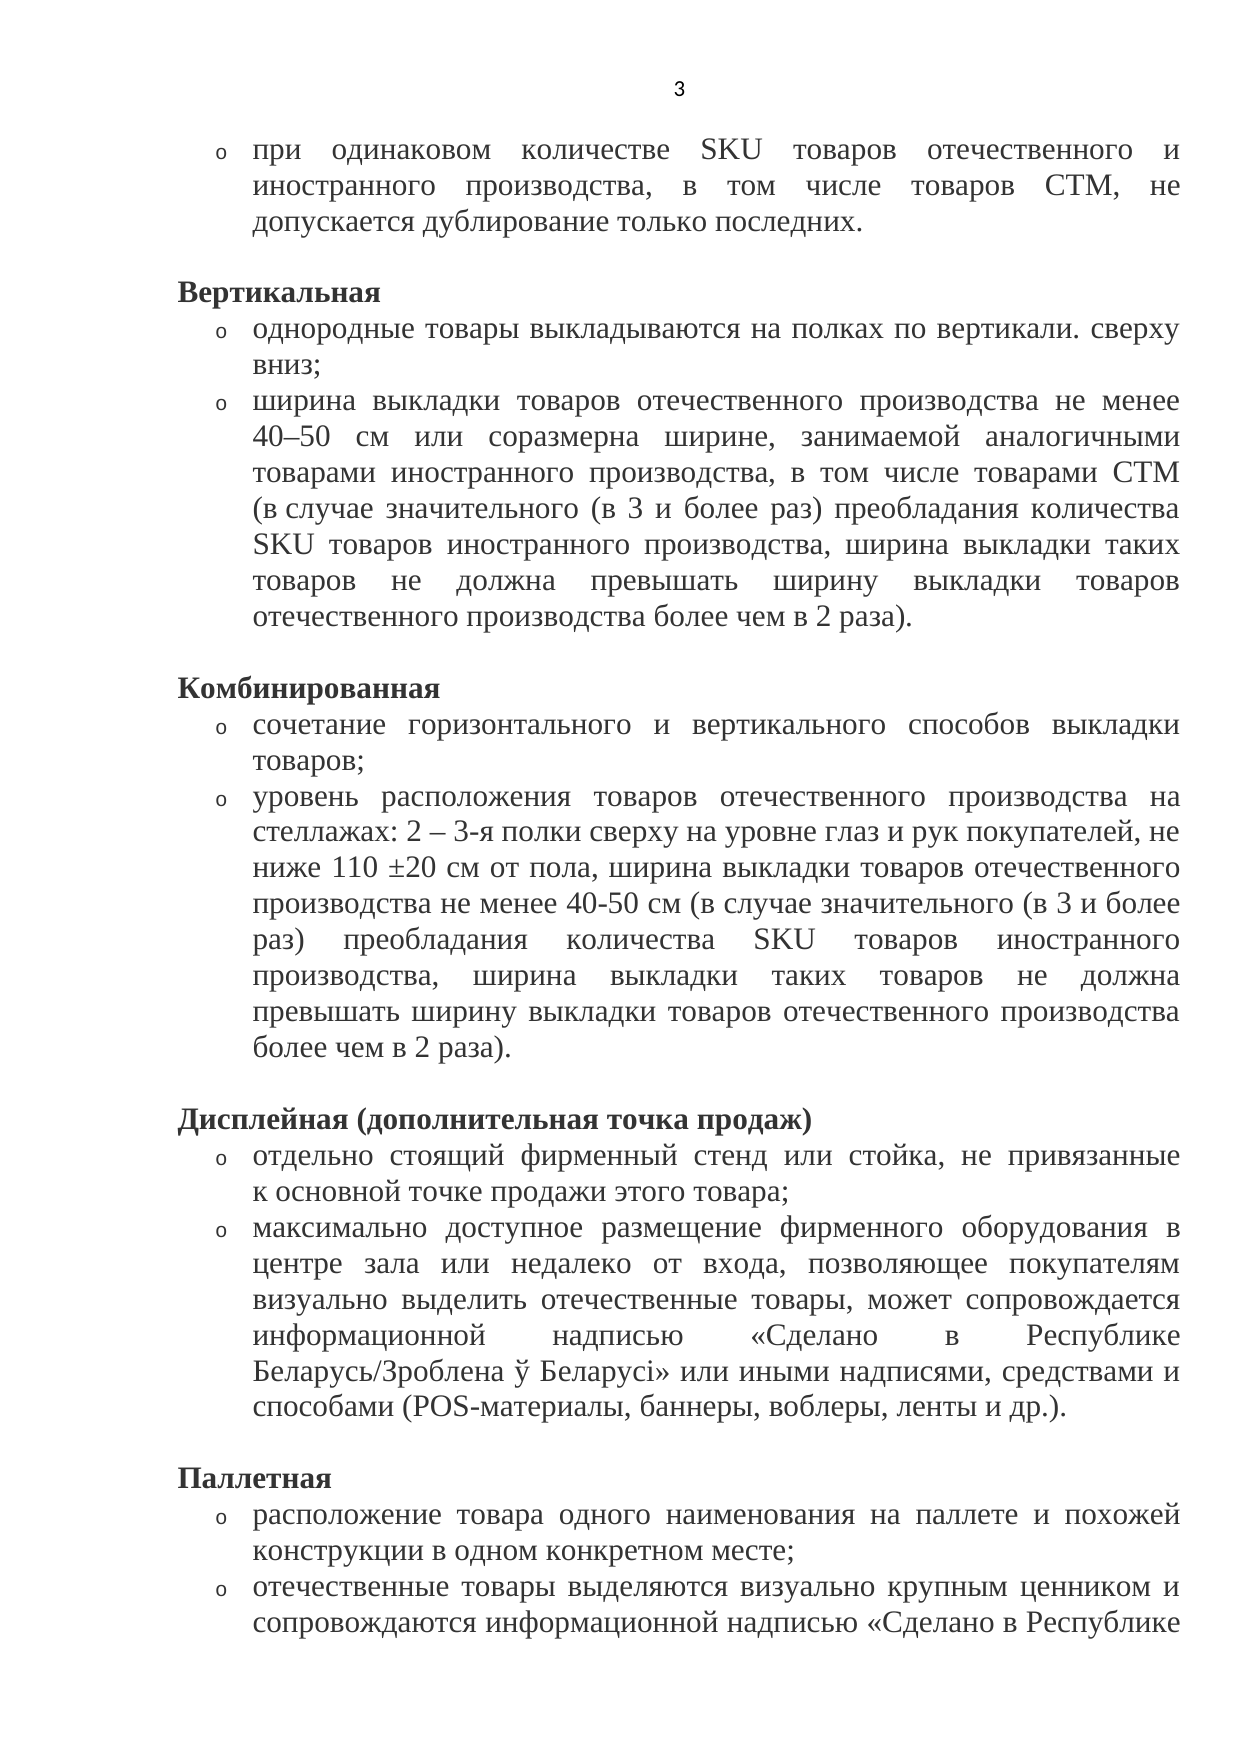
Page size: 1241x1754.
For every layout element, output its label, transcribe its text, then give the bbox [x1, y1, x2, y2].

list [215, 1567, 1181, 1639]
list ширина выкладки товаров отечественного производства не менее 40–50 см или соразмерна ширине, занимаемой аналогичными товарами иностранного производства, в том числе товарами СТМ (в случае значительного (в 3 и более раз) преобладания количества SKU товаров иностранного производства, ширина выкладки таких товаров не должна превышать ширину выкладки товаров отечественного производства более чем в 2 раза). [215, 381, 1181, 633]
text Дисплейная (дополнительная точка продаж) [177, 1100, 1181, 1136]
list отдельно стоящий фирменный стенд или стойка, не привязанные к основной точке продажи этого товара; [215, 1136, 1181, 1208]
list при одинаковом количестве SKU товаров отечественного и иностранного производства, в том числе товаров СТМ, не допускается дублирование только последних. [215, 130, 1181, 238]
text Паллетная [177, 1459, 1181, 1496]
list уровень расположения товаров отечественного производства на стеллажах: 2 – 3-я полки сверху на уровне глаз и рук покупателей, не ниже 110 ±20 см от пола, ширина выкладки товаров отечественного производства не менее 40-50 см (в случае значительного (в 3 и более раз) преобладания количества SKU товаров иностранного производства, ширина выкладки таких товаров не должна превышать ширину выкладки товаров отечественного производства более чем в 2 раза). [215, 777, 1181, 1064]
text Вертикальная [177, 238, 1181, 309]
list максимально доступное размещение фирменного оборудования в центре зала или недалеко от входа, позволяющее покупателям визуально выделить отечественные товары, может сопровождается информационной надписью «Сделано в Республике Беларусь/Зроблена ў Беларусi» или иными надписями, средствами и способами (POS-материалы, баннеры, воблеры, ленты и др.). [215, 1208, 1181, 1424]
list сочетание горизонтального и вертикального способов выкладки товаров; [215, 705, 1181, 777]
list однородные товары выкладываются на полках по вертикали. сверху вниз; [215, 309, 1181, 381]
list расположение товара одного наименования на паллете и похожей конструкции в одном конкретном месте; [215, 1496, 1181, 1567]
text Комбинированная [177, 633, 1181, 705]
